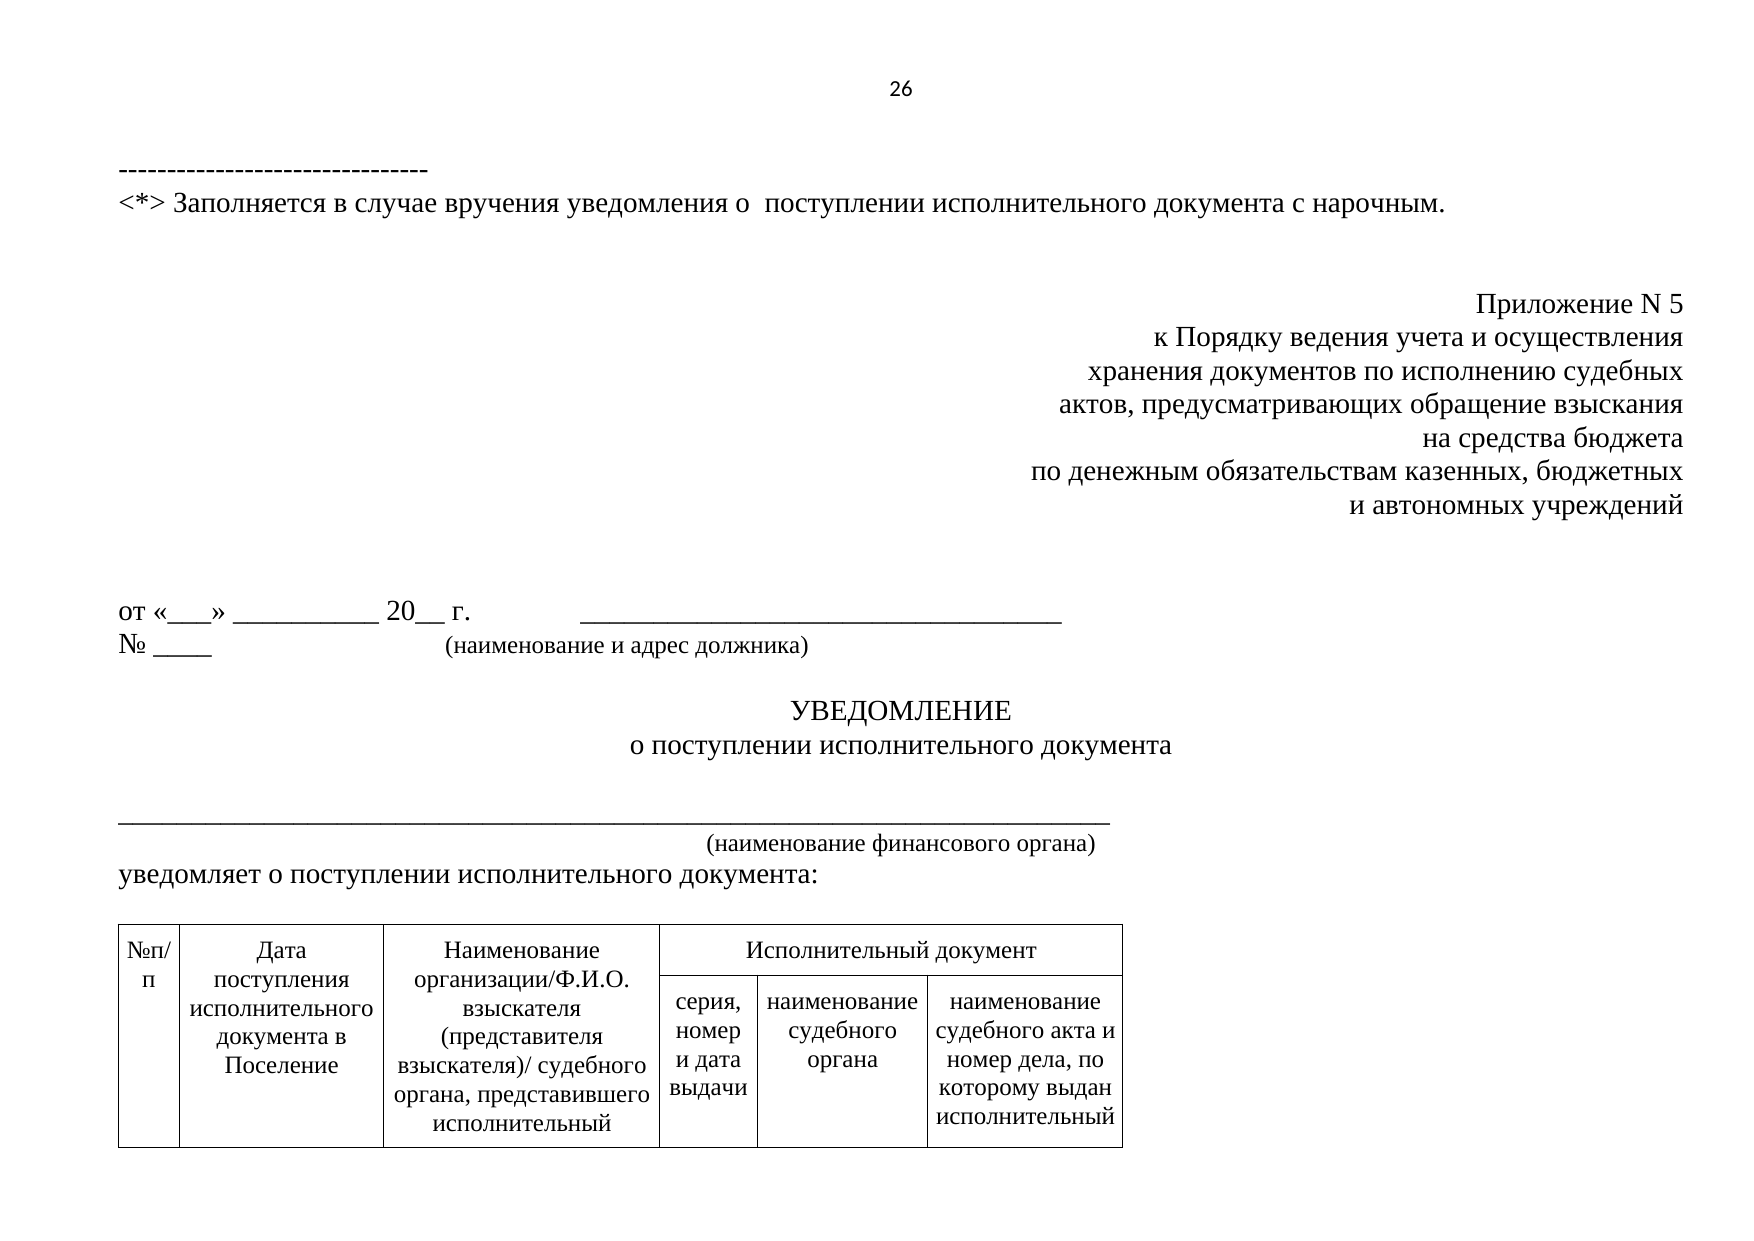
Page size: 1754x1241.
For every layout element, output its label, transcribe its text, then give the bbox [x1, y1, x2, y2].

text по денежным обязательствам казенных, бюджетных [118, 453, 1683, 487]
text Приложение N 5 [118, 286, 1683, 319]
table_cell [928, 976, 1122, 1147]
text хранения документов по исполнению судебных [118, 353, 1683, 386]
table_header Дата поступления исполнительного документа в Поселение [180, 925, 383, 1147]
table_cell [758, 976, 927, 1147]
text уведомляет о поступлении исполнительного документа: [118, 856, 1683, 890]
text (наименование финансового органа) [118, 828, 1683, 856]
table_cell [660, 976, 757, 1147]
text УВЕДОМЛЕНИЕ [118, 693, 1683, 727]
text актов, предусматривающих обращение взыскания [118, 386, 1683, 420]
text -------------------------------- [118, 152, 1683, 185]
text и автономных учреждений [118, 487, 1683, 521]
text к Порядку ведения учета и осуществления [118, 319, 1683, 353]
table_header Наименование организации/Ф.И.О. взыскателя (представителя взыскателя)/ судебного органа, представившего исполнительный документ/номер и дата почтового уведомления [384, 925, 659, 1147]
text на средства бюджета [118, 420, 1683, 453]
table_header №п/п [119, 925, 179, 1147]
text от «___» __________ 20__ г. _________________________________ [118, 593, 1683, 626]
text ____________________________________________________________________ [118, 794, 1683, 828]
text <*> Заполняется в случае вручения уведомления о поступлении исполнительного документа с нарочным. [118, 185, 1683, 219]
text о поступлении исполнительного документа [118, 727, 1683, 761]
text № ____ (наименование и адрес должника) [118, 626, 1683, 660]
table_header Исполнительный документ [660, 925, 1122, 974]
